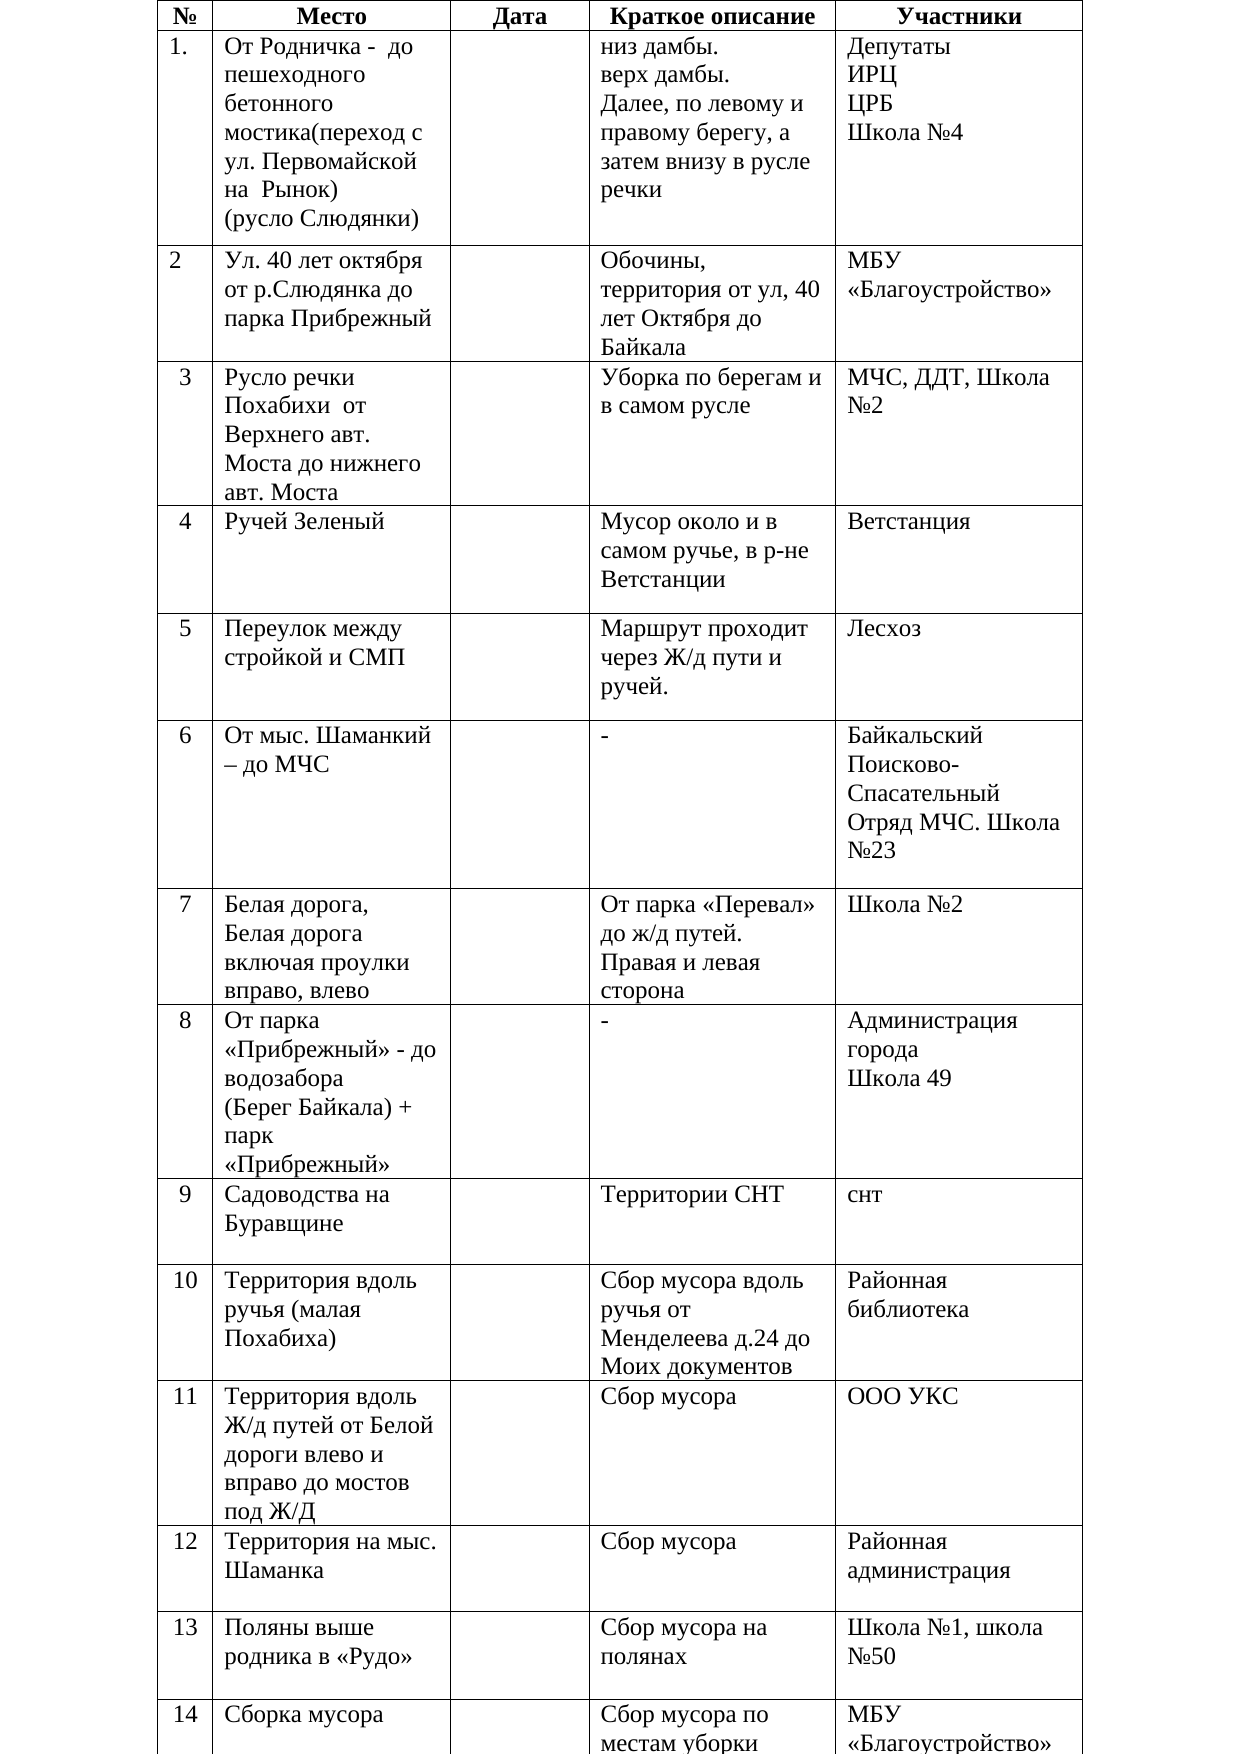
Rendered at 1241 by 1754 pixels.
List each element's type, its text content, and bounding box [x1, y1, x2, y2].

table_cell [451, 614, 589, 719]
table_cell Байкальский Поисково-Спасательный Отряд МЧС. Школа №23 [836, 721, 1082, 888]
table_cell [451, 1700, 589, 1754]
table_cell низ дамбы. верх дамбы. Далее, по левому и правому берегу, а затем внизу в русле речки [590, 31, 835, 244]
table_cell [451, 362, 589, 505]
table_cell ООО УКС [836, 1381, 1082, 1525]
table_cell 8 [158, 1005, 212, 1178]
table_cell Территория вдоль Ж/д путей от Белой дороги влево и вправо до мостов под Ж/Д [213, 1381, 450, 1525]
table_cell Белая дорога, Белая дорога включая проулки вправо, влево [213, 889, 450, 1004]
table_cell Территория на мыс. Шаманка [213, 1526, 450, 1611]
table_cell Мусор около и в самом ручье, в р-не Ветстанции [590, 506, 835, 612]
table_cell Депутаты ИРЦ ЦРБ Школа №4 [836, 31, 1082, 244]
table_cell От парка «Прибрежный» - до водозабора (Берег Байкала) + парк «Прибрежный» [213, 1005, 450, 1178]
table_cell МБУ «Благоустройство» [836, 246, 1082, 361]
table_cell Районная администрация [836, 1526, 1082, 1611]
table_cell [451, 506, 589, 612]
table_cell 9 [158, 1179, 212, 1264]
table_cell снт [836, 1179, 1082, 1264]
table_cell 3 [158, 362, 212, 505]
table_cell 11 [158, 1381, 212, 1525]
table_cell МЧС, ДДТ, Школа №2 [836, 362, 1082, 505]
table_cell Сбор мусора вдоль ручья от Менделеева д.24 до Моих документов [590, 1265, 835, 1380]
table_cell Сбор мусора [590, 1381, 835, 1525]
table_cell [451, 721, 589, 888]
table_cell Лесхоз [836, 614, 1082, 719]
table_cell [451, 31, 589, 244]
table_cell Территории СНТ [590, 1179, 835, 1264]
table_cell 6 [158, 721, 212, 888]
table_cell [451, 1265, 589, 1380]
table_header Место [213, 1, 450, 30]
table_cell От Родничка - до пешеходного бетонного мостика(переход с ул. Первомайской на Рынок) (русло Слюдянки) [213, 31, 450, 244]
table_cell Поляны выше родника в «Рудо» [213, 1612, 450, 1698]
table_cell [451, 1612, 589, 1698]
table_header Краткое описание [590, 1, 835, 30]
table_cell Школа №1, школа №50 [836, 1612, 1082, 1698]
table_cell 2 [158, 246, 212, 361]
table_cell [451, 1381, 589, 1525]
table_cell 7 [158, 889, 212, 1004]
table_cell [451, 1005, 589, 1178]
table_cell [451, 246, 589, 361]
table_cell 5 [158, 614, 212, 719]
table_cell Школа №2 [836, 889, 1082, 1004]
table_cell 14 [158, 1700, 212, 1754]
table_cell Территория вдоль ручья (малая Похабиха) [213, 1265, 450, 1380]
table_cell [451, 1179, 589, 1264]
table_cell Русло речки Похабихи от Верхнего авт. Моста до нижнего авт. Моста [213, 362, 450, 505]
table_cell Сбор мусора [590, 1526, 835, 1611]
table_cell [451, 889, 589, 1004]
table_header Дата [451, 1, 589, 30]
table_cell Ул. 40 лет октября от р.Слюдянка до парка Прибрежный [213, 246, 450, 361]
table_cell Ручей Зеленый [213, 506, 450, 612]
table_cell 12 [158, 1526, 212, 1611]
table_cell Уборка по берегам и в самом русле [590, 362, 835, 505]
table_cell Ветстанция [836, 506, 1082, 612]
table_cell - [590, 1005, 835, 1178]
table_cell Администрация города Школа 49 [836, 1005, 1082, 1178]
table_cell МБУ «Благоустройство» [836, 1700, 1082, 1754]
table_cell От парка «Перевал» до ж/д путей. Правая и левая сторона [590, 889, 835, 1004]
table_cell Сбор мусора по местам уборки свалок [590, 1700, 835, 1754]
table_cell Районная библиотека [836, 1265, 1082, 1380]
table_cell Садоводства на Буравщине [213, 1179, 450, 1264]
table_header № [158, 1, 212, 30]
table_cell Переулок между стройкой и СМП [213, 614, 450, 719]
table_cell - [590, 721, 835, 888]
table_cell 10 [158, 1265, 212, 1380]
table_cell От мыс. Шаманкий – до МЧС [213, 721, 450, 888]
table_cell Сбор мусора на полянах [590, 1612, 835, 1698]
table_cell Обочины, территория от ул, 40 лет Октября до Байкала [590, 246, 835, 361]
table_cell Маршрут проходит через Ж/д пути и ручей. [590, 614, 835, 719]
table_cell 1. [158, 31, 212, 244]
table_cell Сборка мусора [213, 1700, 450, 1754]
table_cell 4 [158, 506, 212, 612]
table_header Участники [836, 1, 1082, 30]
table_cell 13 [158, 1612, 212, 1698]
table_cell [451, 1526, 589, 1611]
